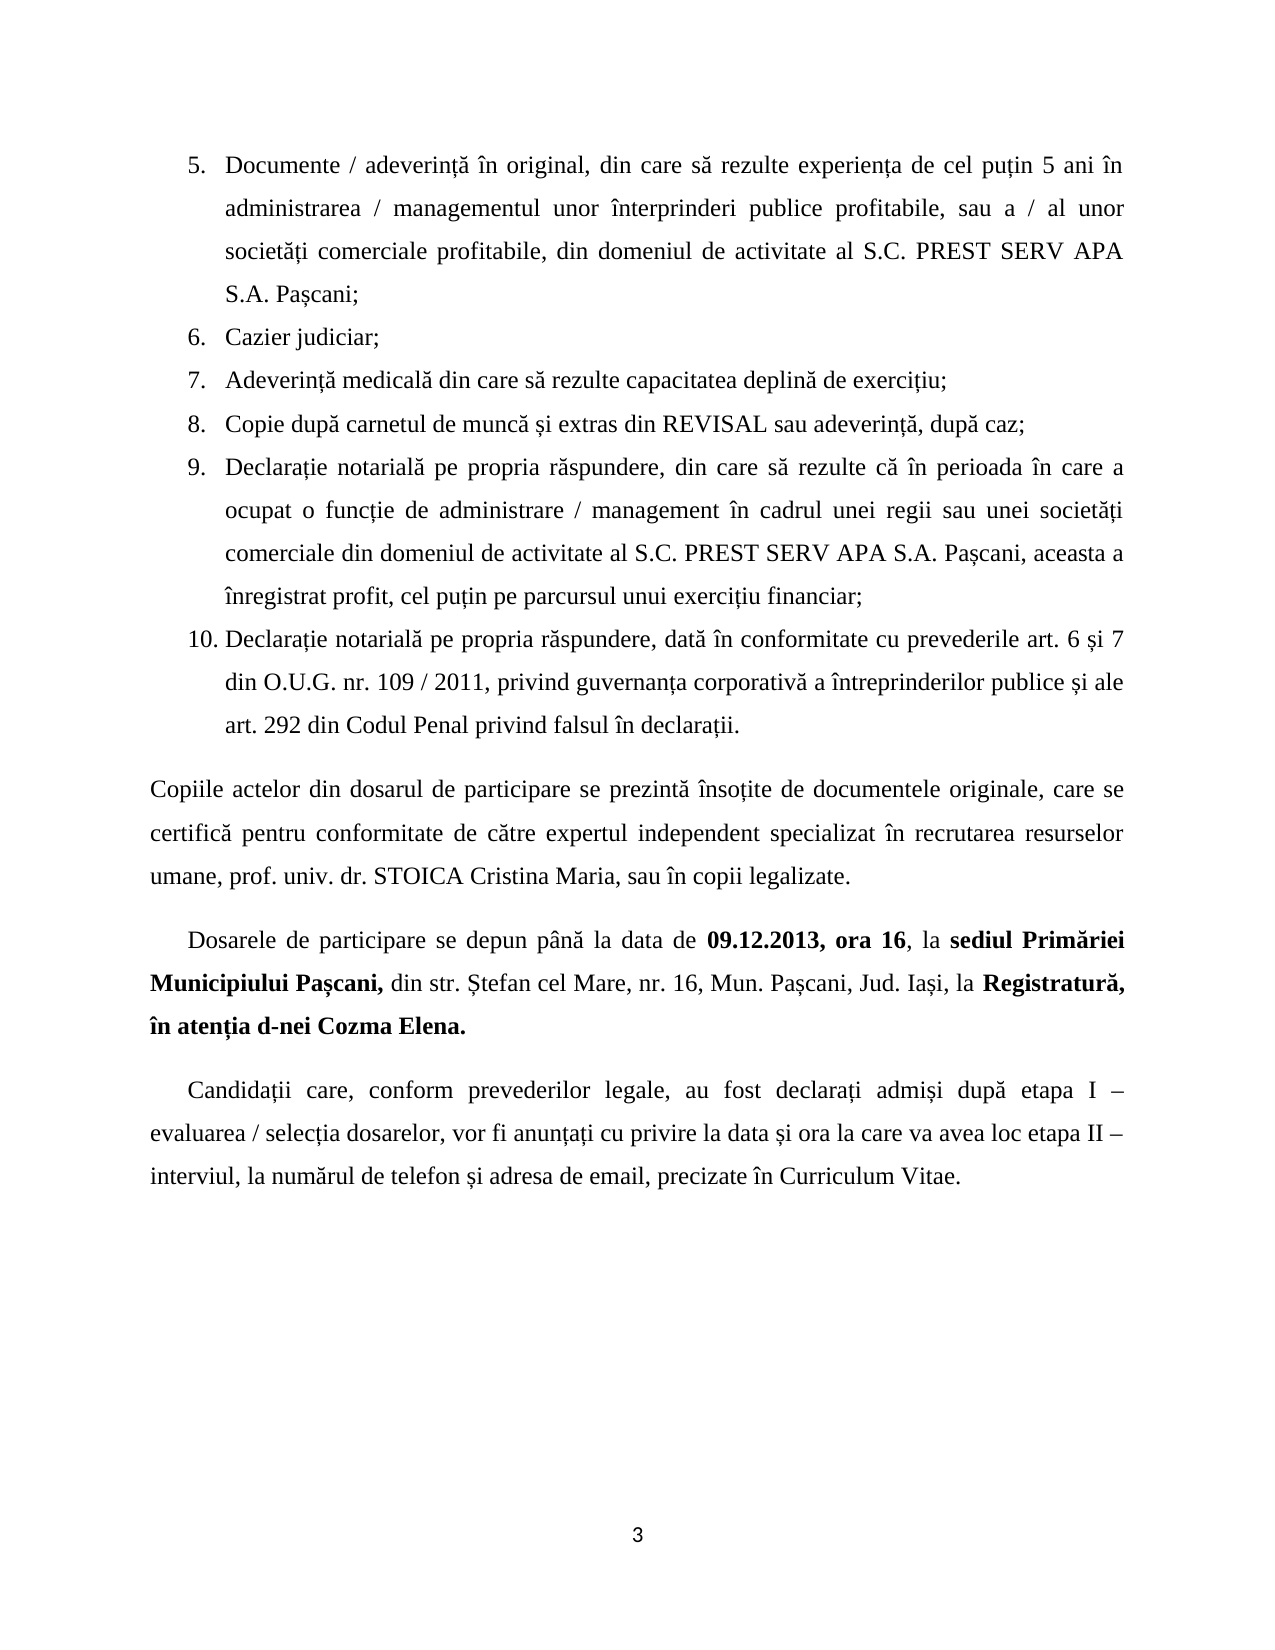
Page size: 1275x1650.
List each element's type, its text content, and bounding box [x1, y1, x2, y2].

list Declarație notarială pe propria răspundere, din care să rezulte că în perioada în care a ocupat o funcție de administrare / management în cadrul unei regii sau unei societăți comerciale din domeniul de activitate al S.C. PREST SERV APA S.A. Pașcani, aceasta a înregistrat profit, cel puțin pe parcursul unui exercițiu financiar; [187, 452, 1125, 610]
list Documente / adeverință în original, din care să rezulte experiența de cel puțin 5 ani în administrarea / managementul unor înterprinderi publice profitabile, sau a / al unor societăți comerciale profitabile, din domeniul de activitate al S.C. PREST SERV APA S.A. Pașcani; [187, 150, 1125, 308]
text Candidații care, conform prevederilor legale, au fost declarați admiși după etapa I – evaluarea / selecția dosarelor, vor fi anunțați cu privire la data și ora la care va avea loc etapa II – interviul, la numărul de telefon și adresa de email, precizate în Curriculum Vitae. [150, 1075, 1125, 1190]
list Adeverință medicală din care să rezulte capacitatea deplină de exercițiu; [187, 366, 1125, 394]
list Cazier judiciar; [187, 322, 1125, 351]
list Copie după carnetul de muncă și extras din REVISAL sau adeverință, după caz; [187, 409, 1125, 437]
text Copiile actelor din dosarul de participare se prezintă însoțite de documentele originale, care se certifică pentru conformitate de către expertul independent specializat în recrutarea resurselor umane, prof. univ. dr. STOICA Cristina Maria, sau în copii legalizate. [150, 774, 1125, 889]
list Declarație notarială pe propria răspundere, dată în conformitate cu prevederile art. 6 și 7 din O.U.G. nr. 109 / 2011, privind guvernanța corporativă a întreprinderilor publice și ale art. 292 din Codul Penal privind falsul în declarații. [187, 624, 1125, 739]
text Dosarele de participare se depun până la data de 09.12.2013, ora 16, la sediul Primăriei Municipiului Pașcani, din str. Ștefan cel Mare, nr. 16, Mun. Pașcani, Jud. Iași, la Registratură, în atenția d-nei Cozma Elena. [150, 925, 1125, 1040]
